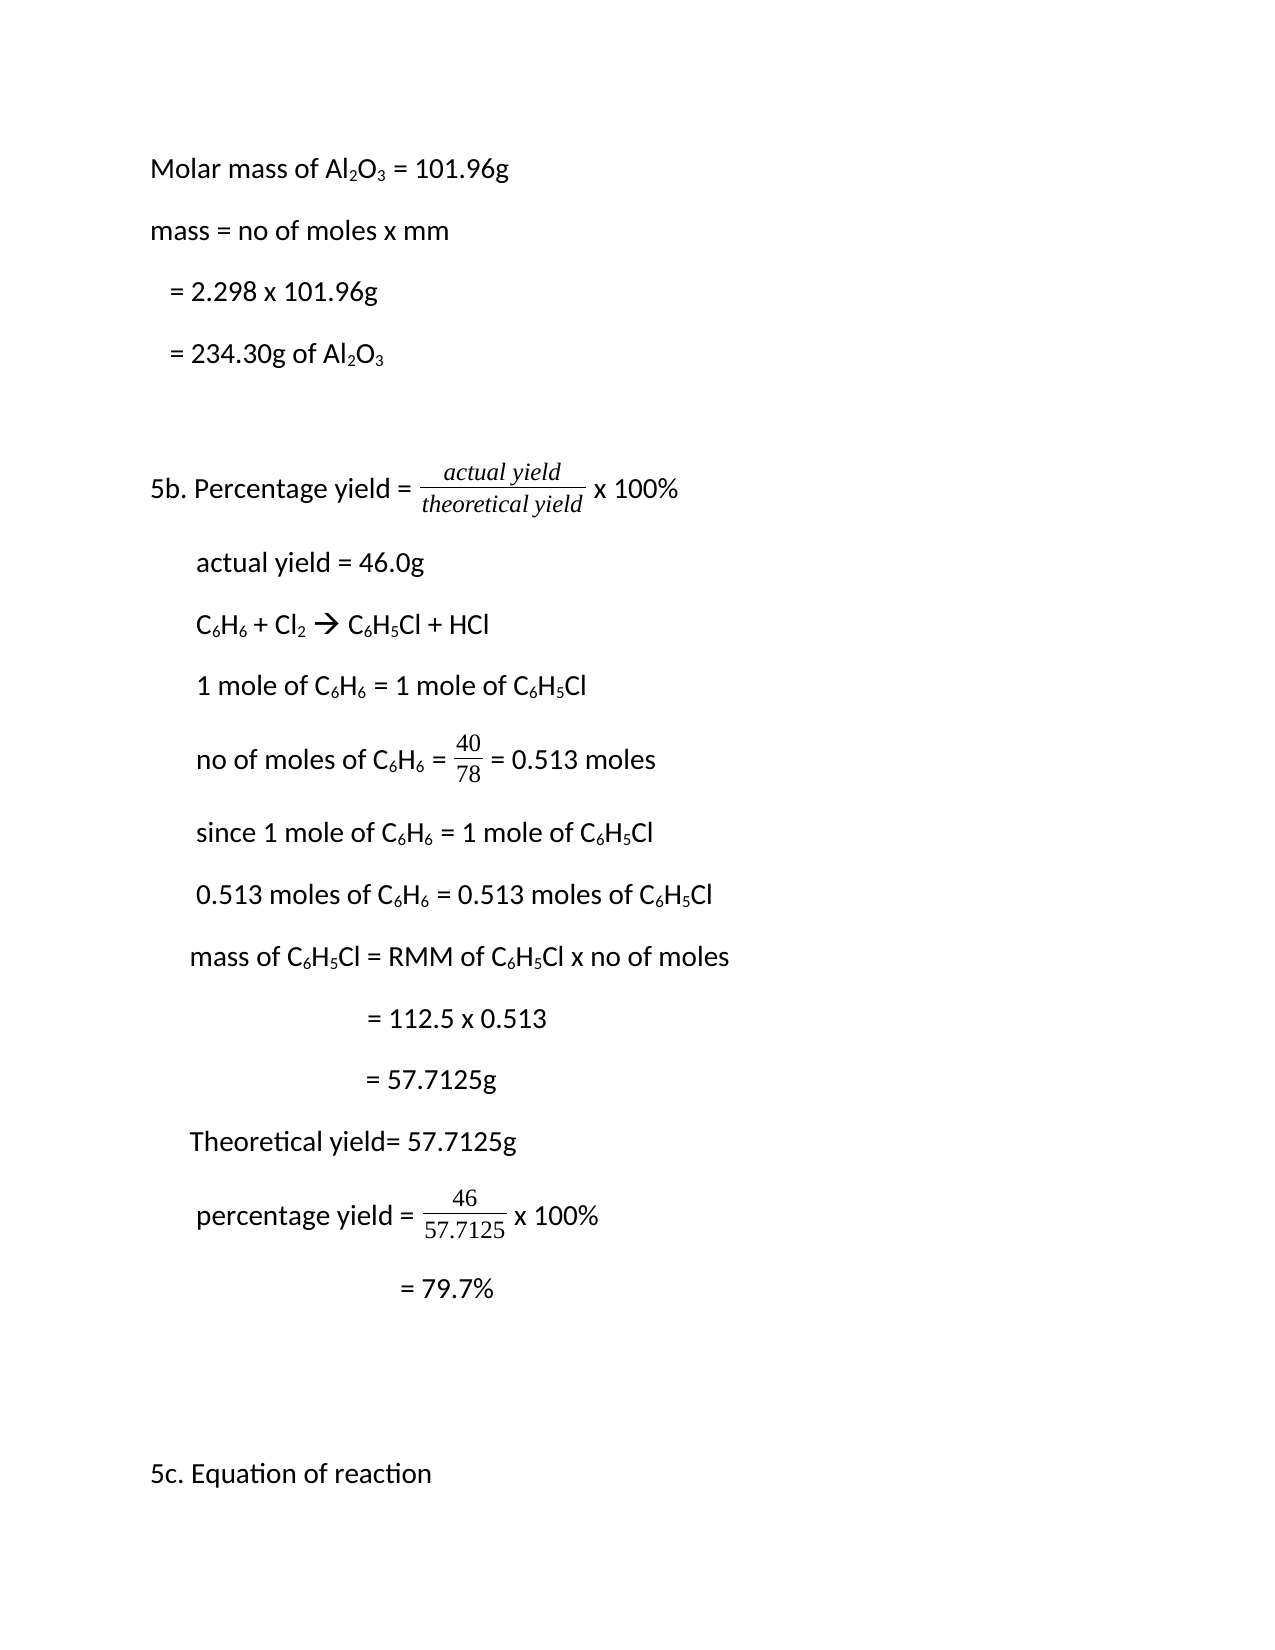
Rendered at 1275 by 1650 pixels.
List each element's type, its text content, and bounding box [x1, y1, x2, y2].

text C6H6 + Cl2 C6H5Cl + HCl [150, 606, 1125, 641]
text = 57.7125g [150, 1061, 1125, 1097]
text mass of C6H5Cl = RMM of C6H5Cl x no of moles [150, 938, 1125, 973]
text 1 mole of C6H6 = 1 mole of C6H5Cl [150, 667, 1125, 703]
text since 1 mole of C6H6 = 1 mole of C6H5Cl [150, 814, 1125, 850]
text = 2.298 x 101.96g [150, 273, 1125, 309]
text = 79.7% [150, 1270, 1125, 1306]
text 0.513 moles of C6H6 = 0.513 moles of C6H5Cl [150, 876, 1125, 912]
text Molar mass of Al2O3 = 101.96g [150, 150, 1125, 186]
text no of moles of C6H6 = = 0.513 moles [150, 729, 1125, 788]
text mass = no of moles x mm [150, 212, 1125, 247]
text 5b. Percentage yield = x 100% [150, 459, 1125, 518]
text = 112.5 x 0.513 [150, 1000, 1125, 1035]
text Theoretical yield= 57.7125g [150, 1123, 1125, 1159]
text percentage yield = x 100% [150, 1185, 1125, 1244]
text = 234.30g of Al2O3 [150, 335, 1125, 371]
text 5c. Equation of reaction [150, 1455, 1125, 1491]
text actual yield = 46.0g [150, 544, 1125, 579]
